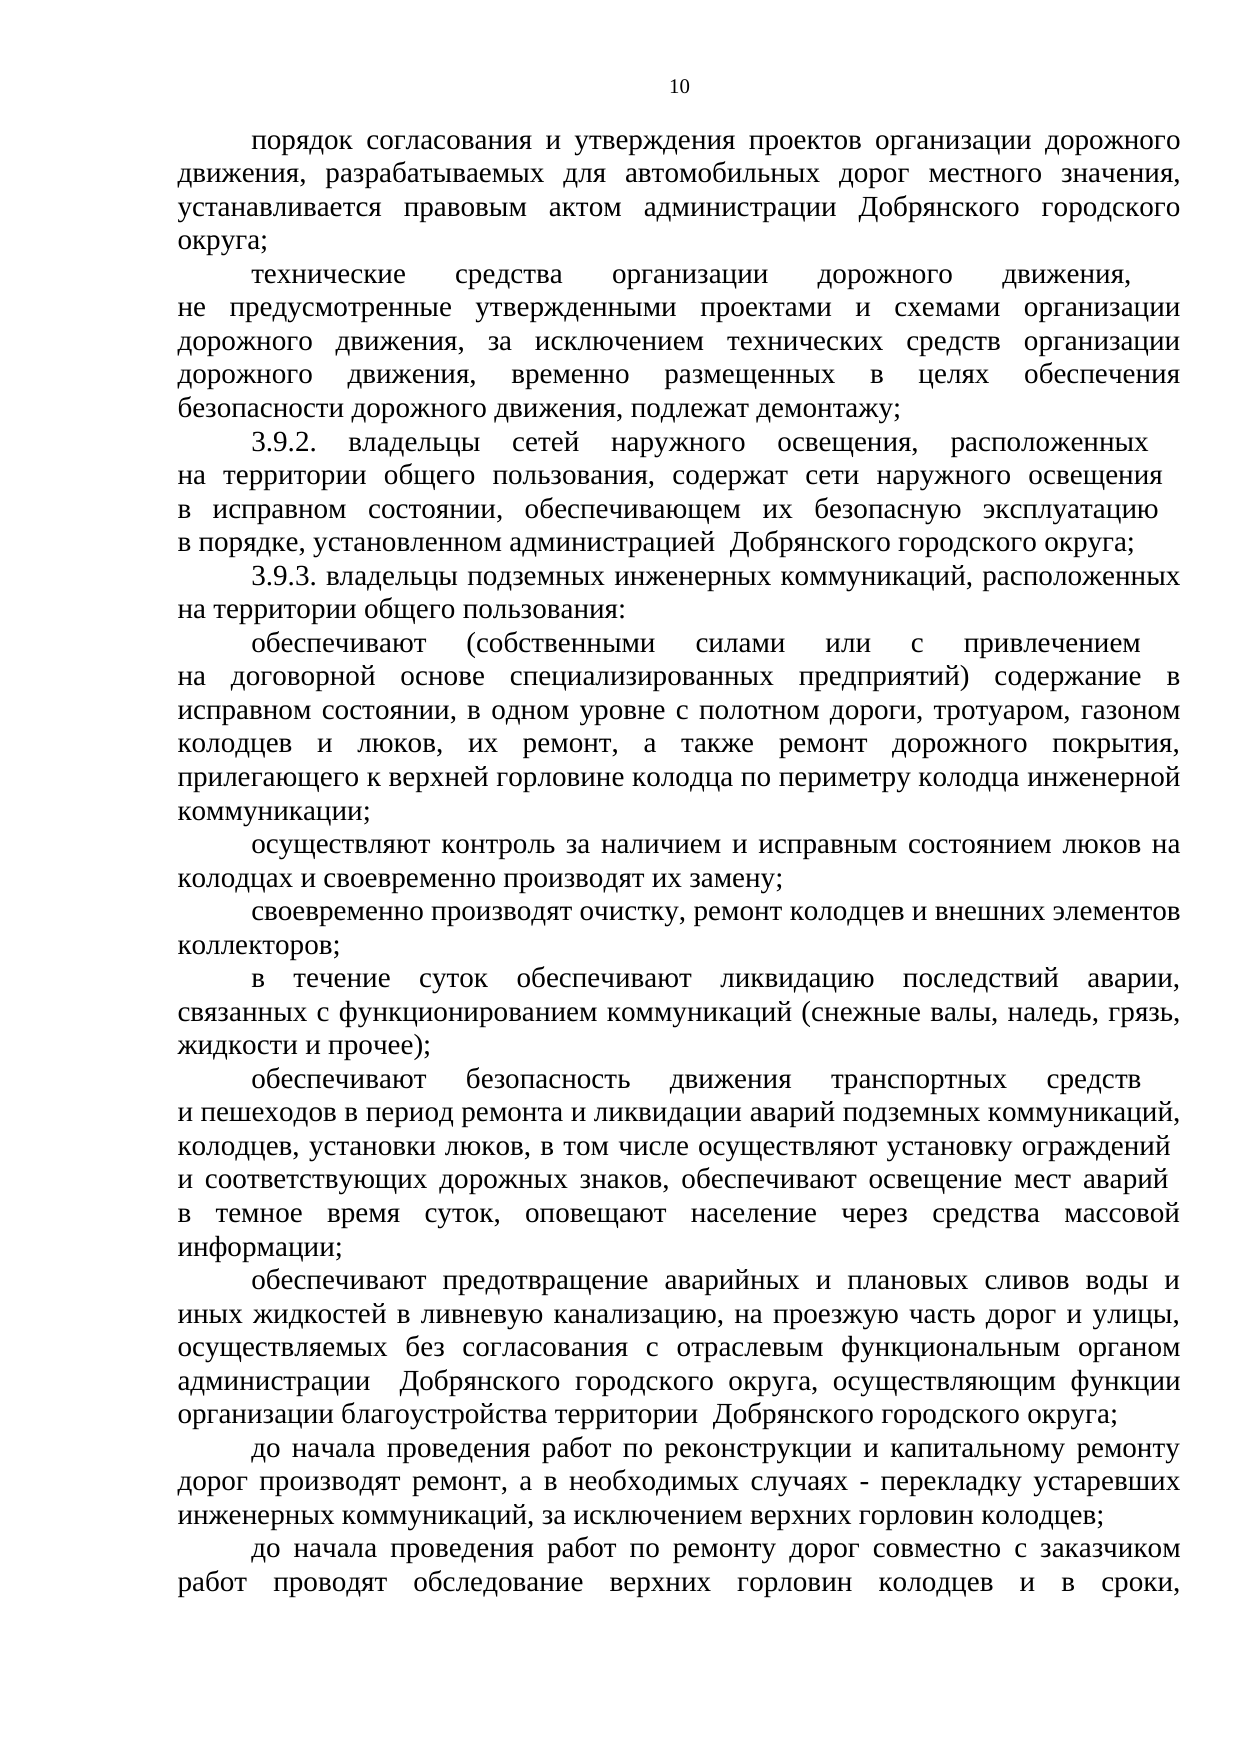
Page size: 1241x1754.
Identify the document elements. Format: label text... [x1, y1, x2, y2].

text осуществляют контроль за наличием и исправным состоянием люков на колодцах и своевременно производят их замену; [177, 826, 1181, 893]
text порядок согласования и утверждения проектов организации дорожного движения, разрабатываемых для автомобильных дорог местного значения, устанавливается правовым актом администрации Добрянского городского округа; [177, 122, 1181, 256]
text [177, 1531, 1181, 1598]
text в течение суток обеспечивают ликвидацию последствий аварии, связанных с функционированием коммуникаций (снежные валы, наледь, грязь, жидкости и прочее); [177, 960, 1181, 1061]
text до начала проведения работ по реконструкции и капитальному ремонту дорог производят ремонт, а в необходимых случаях - перекладку устаревших инженерных коммуникаций, за исключением верхних горловин колодцев; [177, 1430, 1181, 1531]
text обеспечивают (собственными силами или с привлечением на договорной основе специализированных предприятий) содержание в исправном состоянии, в одном уровне с полотном дороги, тротуаром, газоном колодцев и люков, их ремонт, а также ремонт дорожного покрытия, прилегающего к верхней горловине колодца по периметру колодца инженерной коммуникации; [177, 625, 1181, 826]
text своевременно производят очистку, ремонт колодцев и внешних элементов коллекторов; [177, 893, 1181, 960]
text 3.9.3. владельцы подземных инженерных коммуникаций, расположенных на территории общего пользования: [177, 558, 1181, 625]
text технические средства организации дорожного движения, не предусмотренные утвержденными проектами и схемами организации дорожного движения, за исключением технических средств организации дорожного движения, временно размещенных в целях обеспечения безопасности дорожного движения, подлежат демонтажу; [177, 256, 1181, 424]
text 3.9.2. владельцы сетей наружного освещения, расположенных на территории общего пользования, содержат сети наружного освещения в исправном состоянии, обеспечивающем их безопасную эксплуатацию в порядке, установленном администрацией Добрянского городского округа; [177, 424, 1181, 558]
text обеспечивают предотвращение аварийных и плановых сливов воды и иных жидкостей в ливневую канализацию, на проезжую часть дорог и улицы, осуществляемых без согласования с отраслевым функциональным органом администрации Добрянского городского округа, осуществляющим функции организации благоустройства территории Добрянского городского округа; [177, 1262, 1181, 1430]
text обеспечивают безопасность движения транспортных средств и пешеходов в период ремонта и ликвидации аварий подземных коммуникаций, колодцев, установки люков, в том числе осуществляют установку ограждений и соответствующих дорожных знаков, обеспечивают освещение мест аварий в темное время суток, оповещают население через средства массовой информации; [177, 1061, 1181, 1262]
